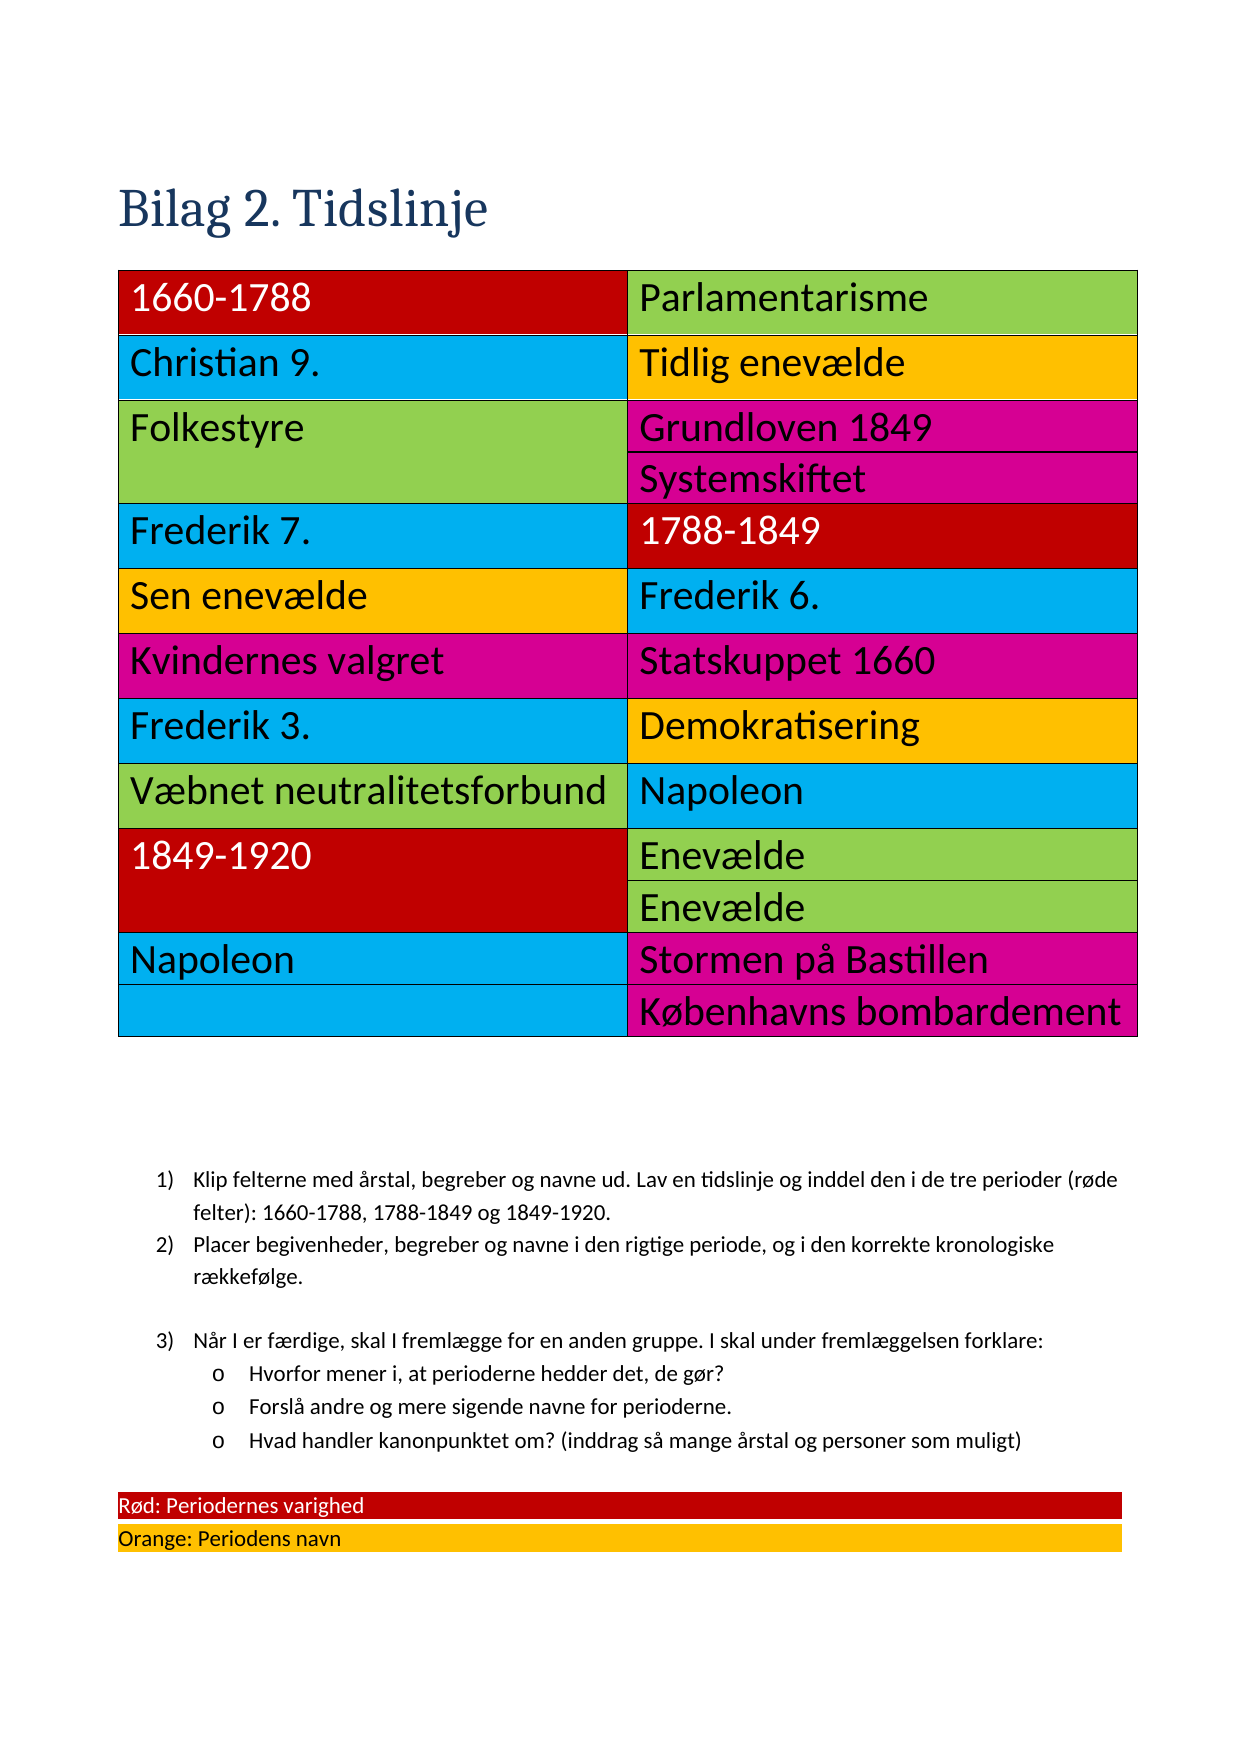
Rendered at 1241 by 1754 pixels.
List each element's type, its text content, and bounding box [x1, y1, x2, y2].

table_header Parlamentarisme [628, 271, 1137, 334]
table_cell Folkestyre [119, 401, 627, 503]
list Når I er færdige, skal I fremlægge for en anden gruppe. I skal under fremlæggelsen forklare: [156, 1327, 1122, 1354]
table_cell [119, 985, 627, 1036]
table_cell Statskuppet 1660 [628, 634, 1137, 698]
list Klip felterne med årstal, begreber og navne ud. Lav en tidslinje og inddel den i de tre perioder (røde felter): 1660-1788, 1788-1849 og 1849-1920. [156, 1166, 1122, 1226]
table_cell Frederik 7. [119, 504, 627, 568]
table_cell Enevælde [628, 881, 1137, 932]
list Forslå andre og mere sigende navne for perioderne. [211, 1392, 1122, 1421]
table_cell Sen enevælde [119, 569, 627, 633]
table_cell Napoleon [119, 933, 627, 984]
table_cell Københavns bombardement [628, 985, 1137, 1036]
table_cell Demokratisering [628, 699, 1137, 763]
table_cell Napoleon [628, 764, 1137, 828]
table_cell 1788-1849 [628, 504, 1137, 568]
table_cell Enevælde [628, 829, 1137, 880]
table_header 1660-1788 [119, 271, 627, 334]
table_cell Systemskiftet [628, 453, 1137, 503]
text Bilag 2. Tidslinje [118, 177, 1122, 239]
text Orange: Periodens navn [118, 1524, 1122, 1552]
table_cell 1849-1920 [119, 829, 627, 932]
table_cell Christian 9. [119, 336, 627, 399]
list Hvorfor mener i, at perioderne hedder det, de gør? [211, 1359, 1122, 1388]
table_cell Frederik 6. [628, 569, 1137, 633]
text Rød: Periodernes varighed [118, 1492, 1122, 1519]
table_cell Kvindernes valgret [119, 634, 627, 698]
table_cell Tidlig enevælde [628, 336, 1137, 399]
list Placer begivenheder, begreber og navne i den rigtige periode, og i den korrekte kronologiske rækkefølge. [156, 1230, 1122, 1290]
table_cell Væbnet neutralitetsforbund [119, 764, 627, 828]
table_cell Stormen på Bastillen [628, 933, 1137, 984]
list Hvad handler kanonpunktet om? (inddrag så mange årstal og personer som muligt) [211, 1426, 1122, 1455]
table_cell Frederik 3. [119, 699, 627, 763]
table_cell Grundloven 1849 [628, 401, 1137, 451]
